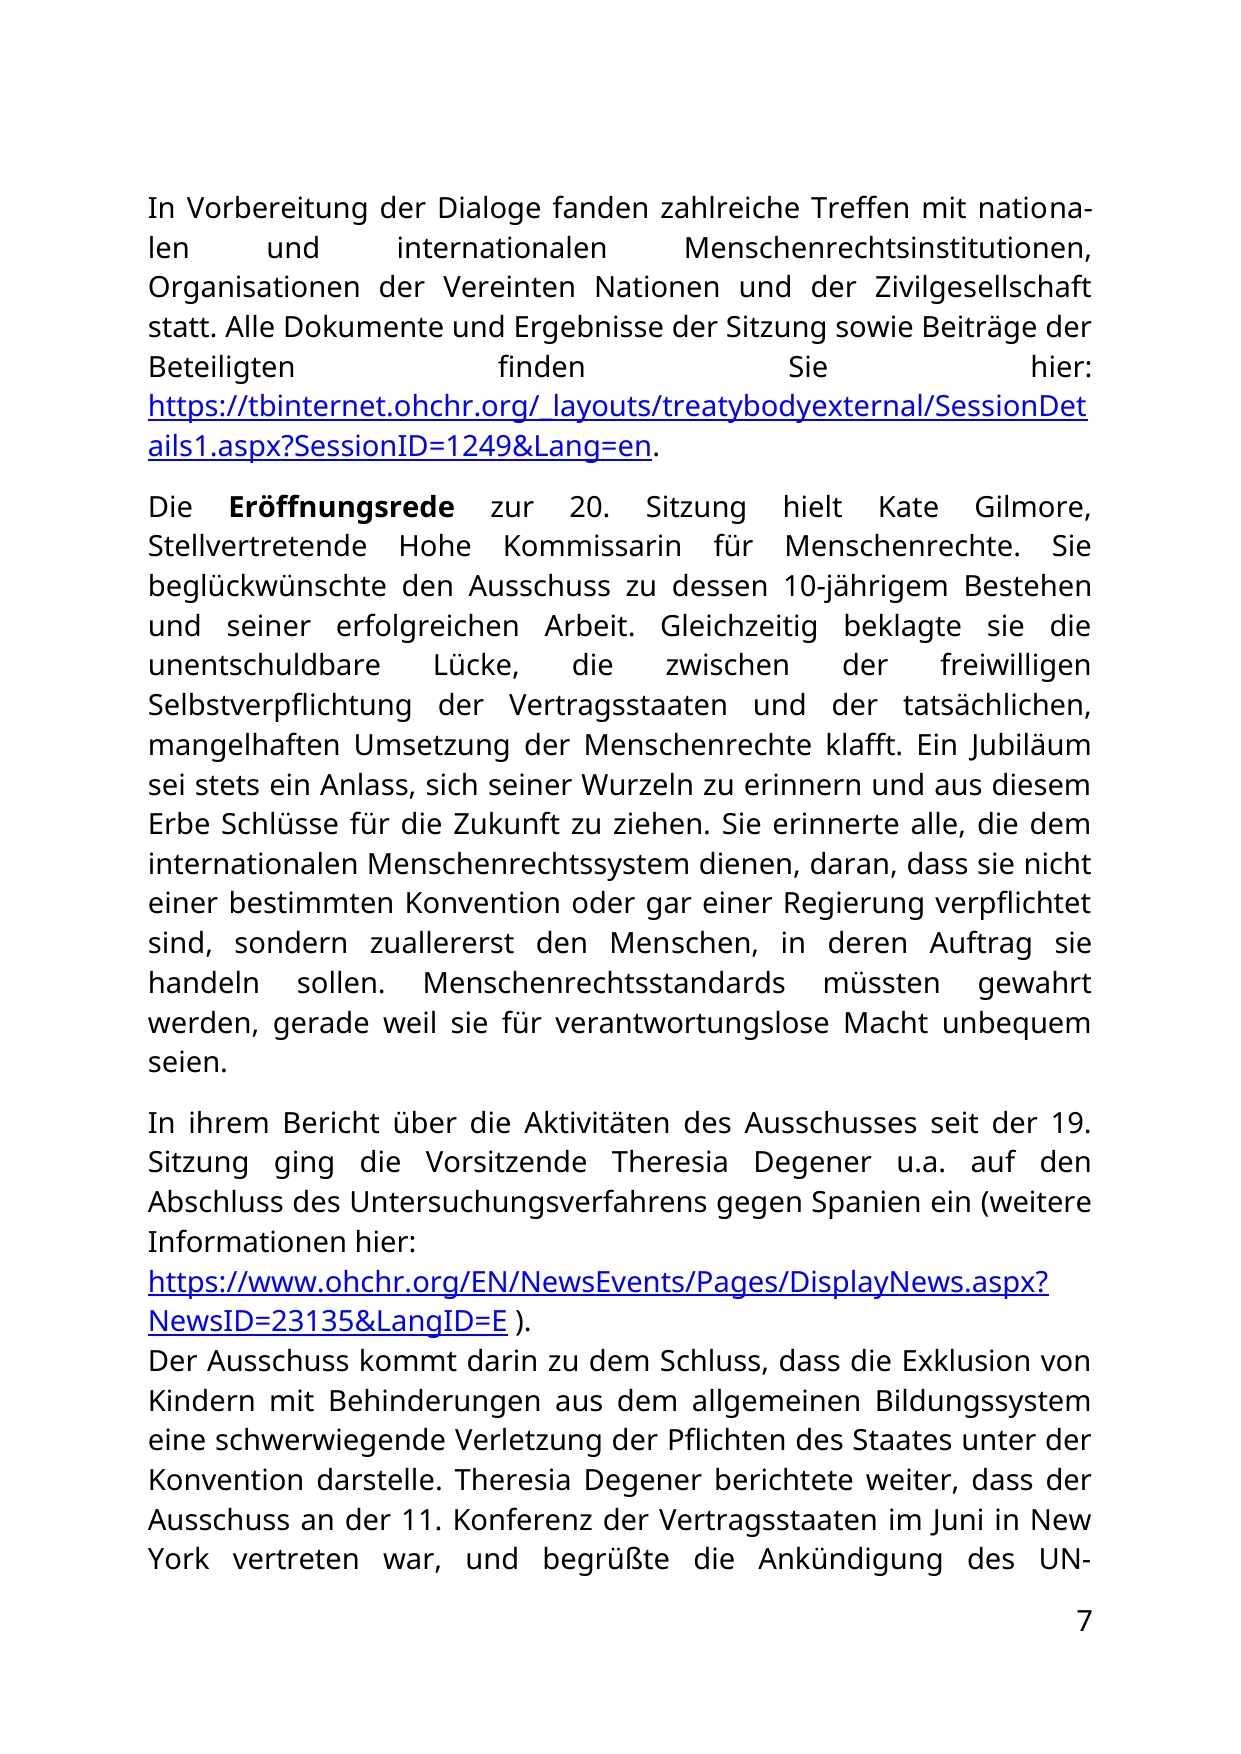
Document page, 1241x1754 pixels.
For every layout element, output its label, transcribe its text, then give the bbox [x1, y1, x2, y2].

text In ihrem Bericht über die Aktivitäten des Ausschusses seit der 19. Sitzung ging die Vorsitzende Theresia Degener u.a. auf den Abschluss des Untersuchungsverfahrens gegen Spanien ein (weitere Informationen hier: [148, 1102, 1093, 1261]
text In Vorbereitung der Dialoge fanden zahlreiche Treffen mit nationalen und internationalen Menschenrechtsinstitutionen, Organisationen der Vereinten Nationen und der Zivilgesellschaft statt. Alle Dokumente und Ergebnisse der Sitzung sowie Beiträge der Beteiligten finden Sie hier: https://tbinternet.ohchr.org/_layouts/treatybodyexternal/SessionDetails1.aspx?SessionID=1249&Lang=en. [148, 187, 1093, 465]
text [148, 1340, 1093, 1578]
text https://www.ohchr.org/EN/NewsEvents/Pages/DisplayNews.aspx?NewsID=23135&LangID=E ). [148, 1261, 1093, 1340]
text Die Eröffnungsrede zur 20. Sitzung hielt Kate Gilmore, Stellvertretende Hohe Kommissarin für Menschenrechte. Sie beglückwünschte den Ausschuss zu dessen 10-jährigem Bestehen und seiner erfolgreichen Arbeit. Gleichzeitig beklagte sie die unentschuldbare Lücke, die zwischen der freiwilligen Selbstverpflichtung der Vertragsstaaten und der tatsächlichen, mangelhaften Umsetzung der Menschenrechte klafft. Ein Jubiläum sei stets ein Anlass, sich seiner Wurzeln zu erinnern und aus diesem Erbe Schlüsse für die Zukunft zu ziehen. Sie erinnerte alle, die dem internationalen Menschenrechtssystem dienen, daran, dass sie nicht einer bestimmten Konvention oder gar einer Regierung verpflichtet sind, sondern zuallererst den Menschen, in deren Auftrag sie handeln sollen. Menschenrechtsstandards müssten gewahrt werden, gerade weil sie für verantwortungslose Macht unbequem seien. [148, 486, 1093, 1081]
